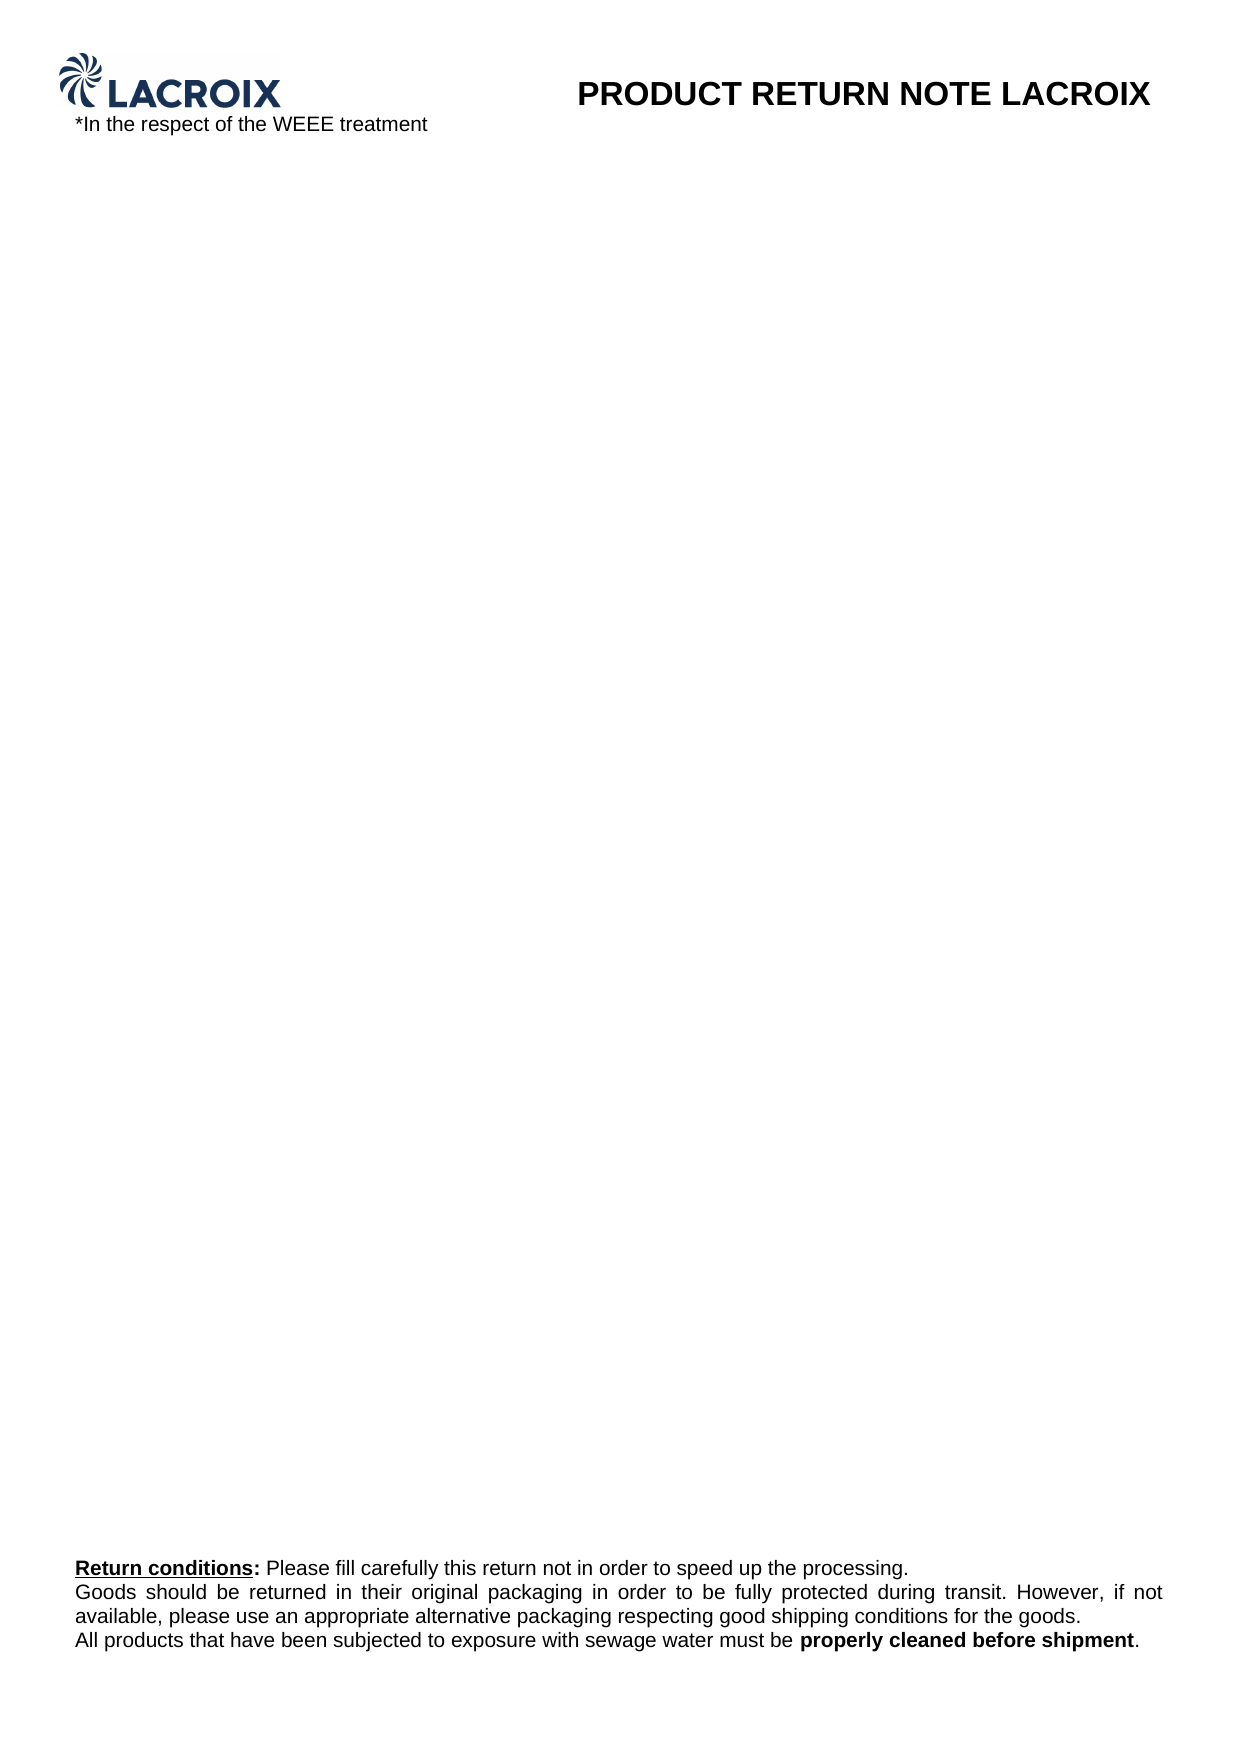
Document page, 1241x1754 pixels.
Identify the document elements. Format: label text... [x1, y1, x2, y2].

picture [59, 53, 281, 108]
text *In the respect of the WEEE treatment [75, 112, 1165, 136]
